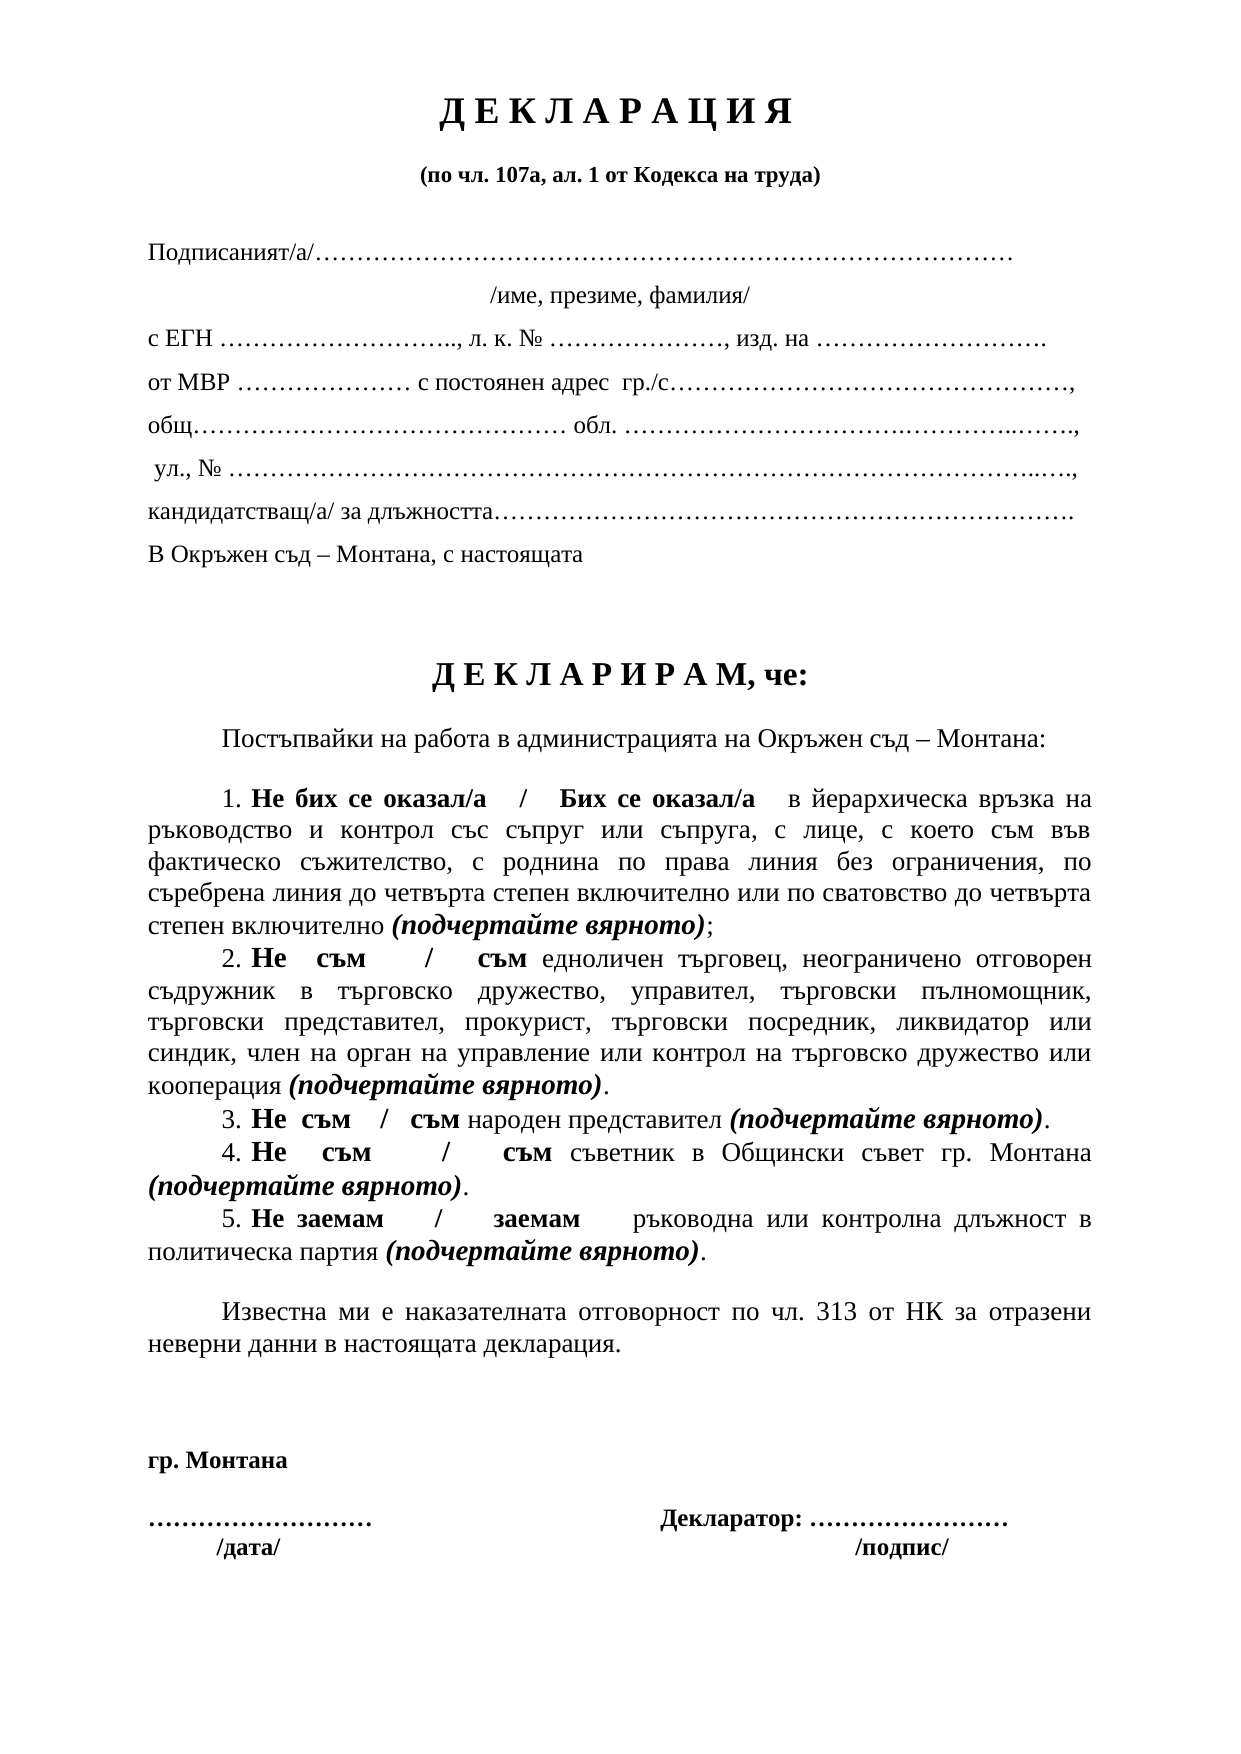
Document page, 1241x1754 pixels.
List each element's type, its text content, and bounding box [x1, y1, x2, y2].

text от МВР ………………… с постоянен адрес гр./с…………………………………………, [148, 367, 1093, 395]
text гр. Монтана [148, 1445, 1093, 1474]
list Не съм / съм съветник в Общински съвет гр. Монтана (подчертайте вярното). [148, 1134, 1093, 1202]
text /име, презиме, фамилия/ [148, 280, 1093, 309]
list Не заемам / заемам ръководна или контролна длъжност в политическа партия (подчертайте вярното). [148, 1202, 1093, 1266]
text /дата/ /подпис/ [148, 1532, 1093, 1560]
text Известна ми е наказателната отговорност по чл. 313 от НК за отразени неверни данни в настоящата декларация. [148, 1296, 1093, 1358]
list Не съм / съм народен представител (подчертайте вярното). [148, 1101, 1093, 1134]
text ул., № ……………………………………………………………………………………..…., [148, 453, 1093, 482]
text В Окръжен съд – Монтана, с настоящата [148, 539, 1093, 568]
text Д Е К Л А Р А Ц И Я [148, 89, 1093, 132]
text общ……………………………………… обл. …………………………….…………..……., [148, 410, 1093, 438]
text кандидатстващ/а/ за длъжността……………………………………………………………. [148, 496, 1093, 525]
text (по чл. 107а, ал. 1 от Кодекса на труда) [148, 161, 1093, 187]
text ……………………… Декларатор: …………………… [148, 1503, 1093, 1532]
text Постъпвайки на работа в администрацията на Окръжен съд – Монтана: [148, 722, 1093, 753]
list Не съм / съм едноличен търговец, неограничено отговорен съдружник в търговско дружество, управител, търговски пълномощник, търговски представител, прокурист, търговски посредник, ликвидатор или синдик, член на орган на управление или контрол на търговско дружество или кооперация (подчертайте вярното). [148, 941, 1093, 1101]
list Не бих се оказал/а / Бих се оказал/а в йерархическа връзка на ръководство и контрол със съпруг или съпруга, с лице, с което съм във фактическо съжителство, с роднина по права линия без ограничения, по съребрена линия до четвърта степен включително или по сватовство до четвърта степен включително (подчертайте вярното); [148, 782, 1093, 941]
text с ЕГН ……………………….., л. к. № …………………, изд. на ………………………. [148, 323, 1093, 352]
text Д Е К Л А Р И Р А М, че: [148, 654, 1093, 693]
text Подписаният/а/………………………………………………………………………… [148, 237, 1093, 266]
